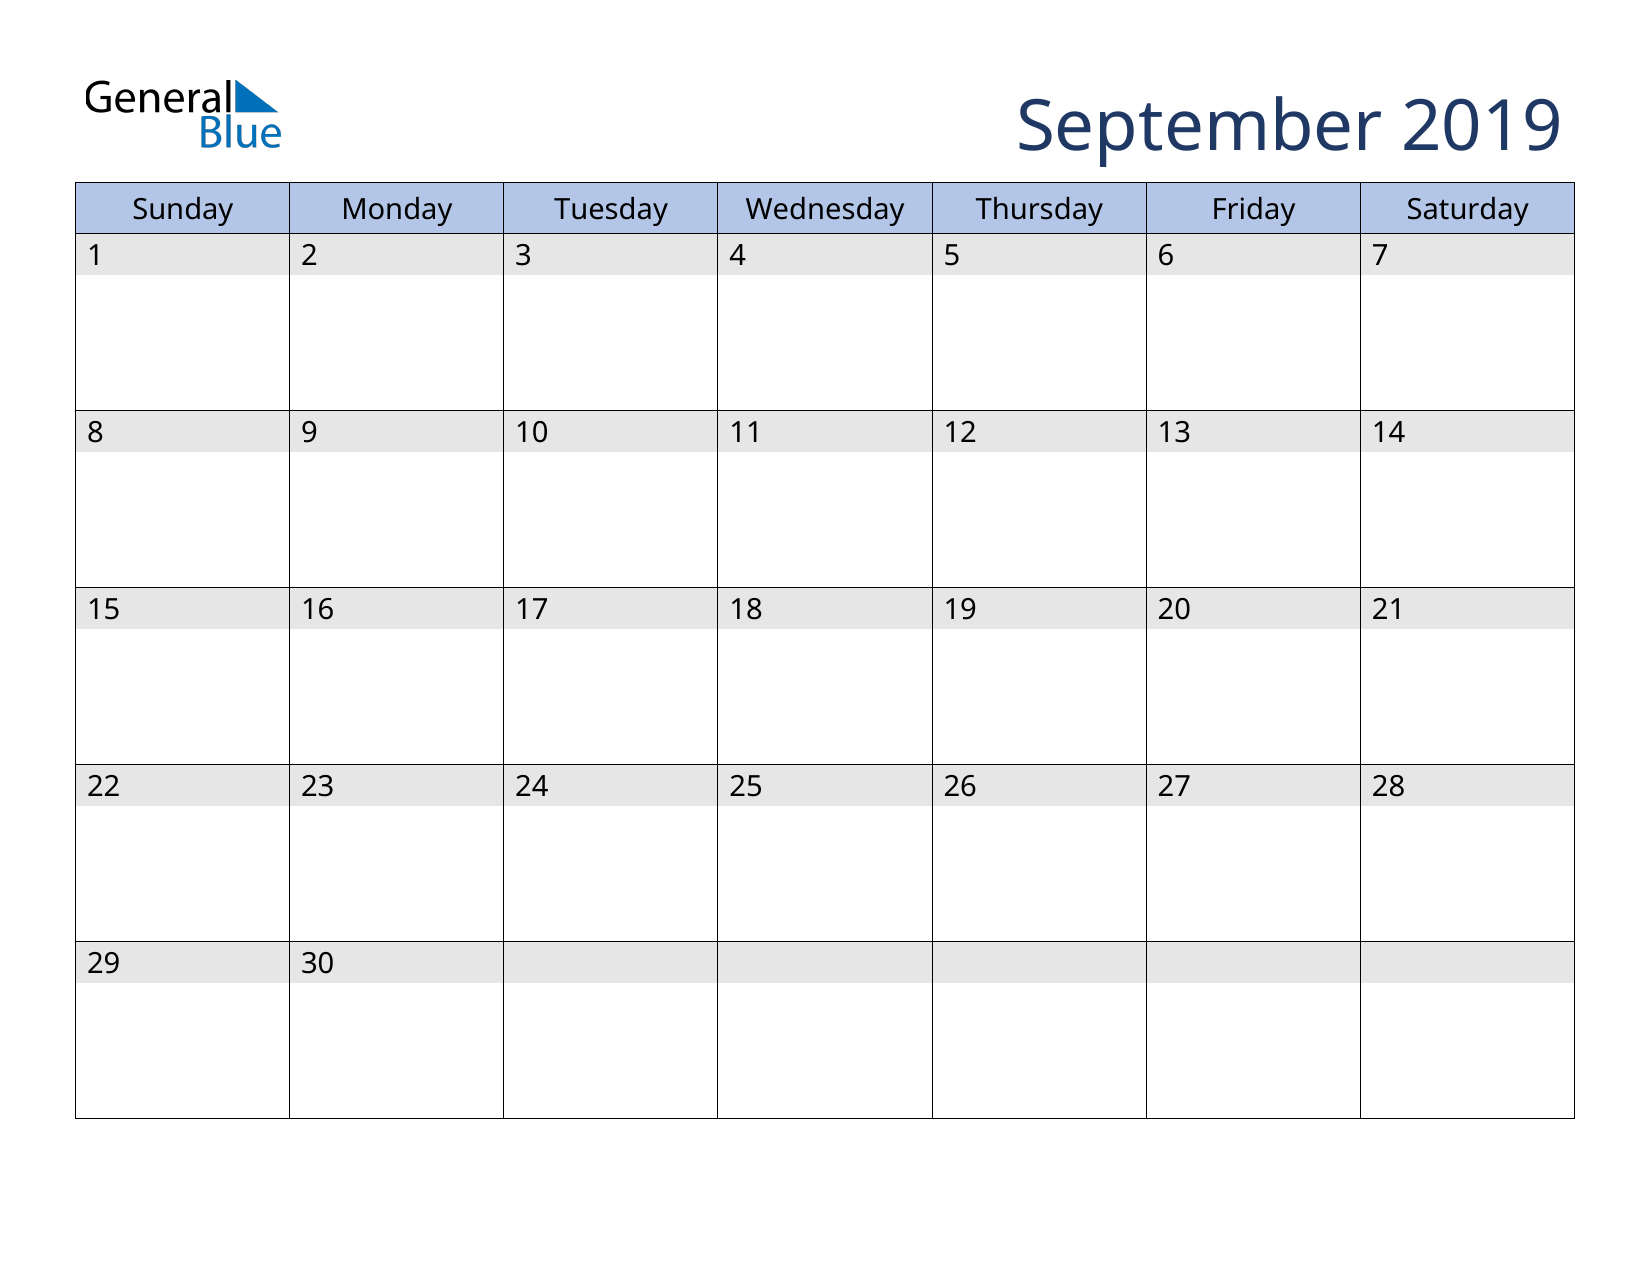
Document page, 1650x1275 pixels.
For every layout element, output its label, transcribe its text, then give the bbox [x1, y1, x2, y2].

table_cell [504, 452, 717, 587]
table_cell Thursday [933, 183, 1146, 233]
table_cell 29 [76, 942, 289, 983]
table_cell [1147, 275, 1360, 410]
table_cell [76, 452, 289, 587]
table_cell [290, 452, 503, 587]
picture [86, 80, 281, 148]
table_cell [1361, 942, 1574, 983]
table_cell 25 [718, 765, 932, 806]
table_cell 27 [1147, 765, 1360, 806]
table_cell 19 [933, 588, 1146, 629]
table_cell [290, 806, 503, 941]
table_cell [1147, 983, 1360, 1118]
table_cell 30 [290, 942, 503, 983]
table_cell 13 [1147, 411, 1360, 452]
table_cell Friday [1147, 183, 1360, 233]
table_cell 22 [76, 765, 289, 806]
table_cell 20 [1147, 588, 1360, 629]
table_cell [504, 942, 717, 983]
table_cell [718, 806, 932, 941]
table_cell 6 [1147, 234, 1360, 275]
table_cell Wednesday [718, 183, 932, 233]
table_cell 1 [76, 234, 289, 275]
table_cell [290, 983, 503, 1118]
table_cell 4 [718, 234, 932, 275]
table_cell 18 [718, 588, 932, 629]
table_cell [504, 983, 717, 1118]
table_cell [933, 942, 1146, 983]
table_cell [76, 983, 289, 1118]
table_cell 24 [504, 765, 717, 806]
table_cell [1147, 452, 1360, 587]
table_cell 17 [504, 588, 717, 629]
table_cell Monday [290, 183, 503, 233]
table_cell Saturday [1361, 183, 1574, 233]
table_cell [76, 275, 289, 410]
table_cell [1361, 275, 1574, 410]
table_cell [718, 983, 932, 1118]
table_cell [718, 629, 932, 764]
table_cell 5 [933, 234, 1146, 275]
table_cell [933, 983, 1146, 1118]
table_cell [718, 275, 932, 410]
table_cell [933, 629, 1146, 764]
table_cell [933, 452, 1146, 587]
table_cell 8 [76, 411, 289, 452]
table_cell Tuesday [504, 183, 717, 233]
table_cell [290, 275, 503, 410]
table_cell [76, 806, 289, 941]
table_cell 7 [1361, 234, 1574, 275]
table_header [76, 75, 503, 182]
table_cell 14 [1361, 411, 1574, 452]
table_cell [504, 806, 717, 941]
table_cell 2 [290, 234, 503, 275]
table_cell [76, 629, 289, 764]
table_cell 15 [76, 588, 289, 629]
table_cell Sunday [76, 183, 289, 233]
table_cell [504, 275, 717, 410]
table_cell [504, 629, 717, 764]
table_cell 26 [933, 765, 1146, 806]
table_cell [1147, 806, 1360, 941]
table_cell [290, 629, 503, 764]
table_cell [1361, 452, 1574, 587]
table_cell [933, 806, 1146, 941]
table_header September 2019 [504, 75, 1574, 182]
table_cell 16 [290, 588, 503, 629]
table_cell 3 [504, 234, 717, 275]
table_cell [718, 942, 932, 983]
table_cell [1361, 983, 1574, 1118]
table_cell 28 [1361, 765, 1574, 806]
table_cell [1361, 629, 1574, 764]
table_cell [933, 275, 1146, 410]
table_cell 11 [718, 411, 932, 452]
table_cell 12 [933, 411, 1146, 452]
table_cell [1361, 806, 1574, 941]
table_cell 23 [290, 765, 503, 806]
table_cell [1147, 629, 1360, 764]
table_cell 21 [1361, 588, 1574, 629]
table_cell 10 [504, 411, 717, 452]
table_cell [718, 452, 932, 587]
table_cell 9 [290, 411, 503, 452]
table_cell [1147, 942, 1360, 983]
